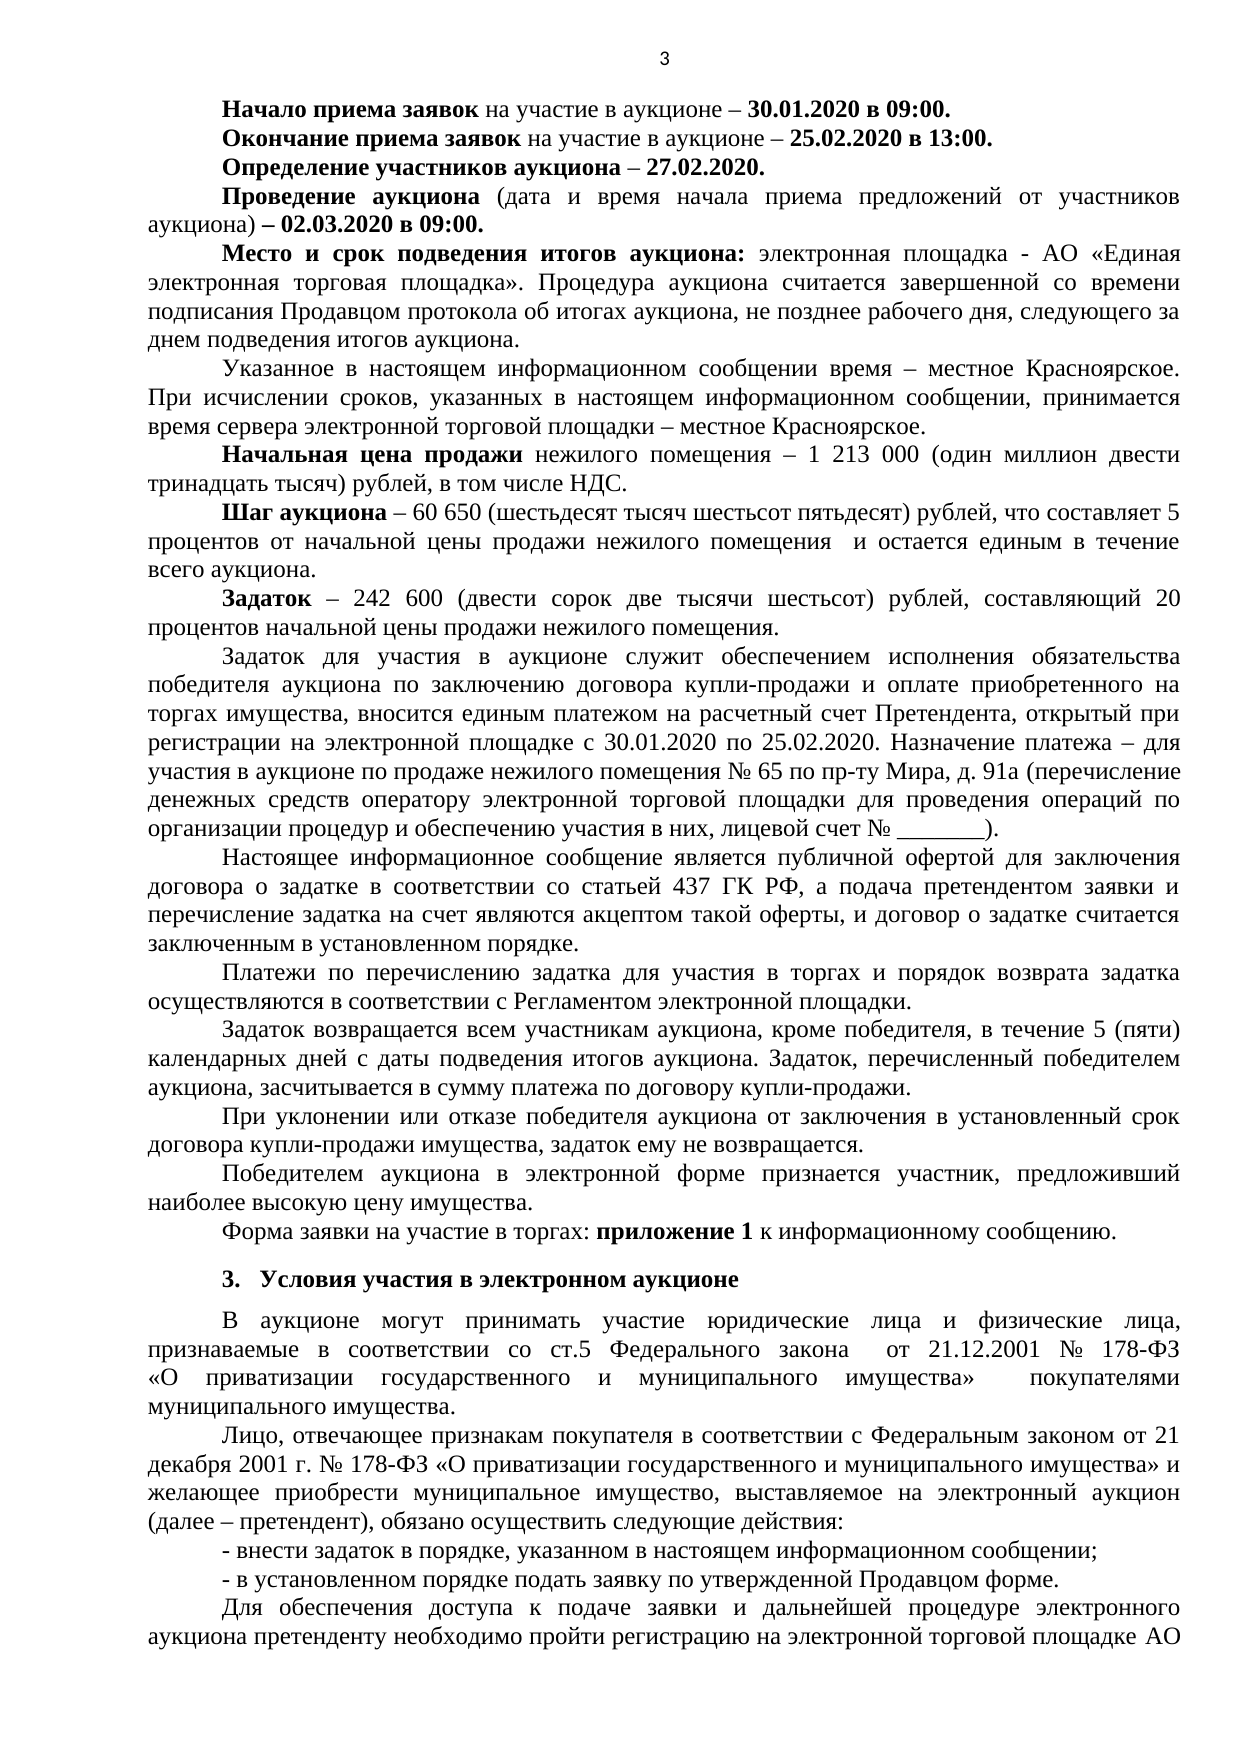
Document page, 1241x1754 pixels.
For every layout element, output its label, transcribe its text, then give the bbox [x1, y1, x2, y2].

text Определение участников аукциона – 27.02.2020. [148, 152, 1181, 181]
text Задаток – 242 600 (двести сорок две тысячи шестьсот) рублей, составляющий 20 процентов начальной цены продажи нежилого помещения. [148, 583, 1181, 641]
text Окончание приема заявок на участие в аукционе – 25.02.2020 в 13:00. [148, 123, 1181, 152]
text Задаток для участия в аукционе служит обеспечением исполнения обязательства победителя аукциона по заключению договора купли-продажи и оплате приобретенного на торгах имущества, вносится единым платежом на расчетный счет Претендента, открытый при регистрации на электронной площадке с 30.01.2020 по 25.02.2020. Назначение платежа – для участия в аукционе по продаже нежилого помещения № 65 по пр-ту Мира, д. 91а (перечисление денежных средств оператору электронной торговой площадки для проведения операций по организации процедур и обеспечению участия в них, лицевой счет № _______). [148, 641, 1181, 842]
text Проведение аукциона (дата и время начала приема предложений от участников аукциона) – 02.03.2020 в 09:00. [148, 181, 1181, 238]
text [148, 1592, 1181, 1650]
text Задаток возвращается всем участникам аукциона, кроме победителя, в течение 5 (пяти) календарных дней с даты подведения итогов аукциона. Задаток, перечисленный победителем аукциона, засчитывается в сумму платежа по договору купли-продажи. [148, 1014, 1181, 1101]
text Лицо, отвечающее признакам покупателя в соответствии с Федеральным законом от 21 декабря . № 178-ФЗ «О приватизации государственного и муниципального имущества» и желающее приобрести муниципальное имущество, выставляемое на электронный аукцион (далее – претендент), обязано осуществить следующие действия: [148, 1420, 1181, 1535]
text При уклонении или отказе победителя аукциона от заключения в установленный срок договора купли-продажи имущества, задаток ему не возвращается. [148, 1101, 1181, 1158]
text - внести задаток в порядке, указанном в настоящем информационном сообщении; [148, 1535, 1181, 1564]
text Форма заявки на участие в торгах: приложение 1 к информационному сообщению. [148, 1216, 1181, 1244]
text Начало приема заявок на участие в аукционе – 30.01.2020 в 09:00. [148, 94, 1181, 123]
text В аукционе могут принимать участие юридические лица и физические лица, признаваемые в соответствии со ст.5 Федерального закона от 21.12.2001 № 178-ФЗ «О приватизации государственного и муниципального имущества» покупателями муниципального имущества. [148, 1305, 1181, 1420]
text Указанное в настоящем информационном сообщении время – местное Красноярское. При исчислении сроков, указанных в настоящем информационном сообщении, принимается время сервера электронной торговой площадки – местное Красноярское. [148, 353, 1181, 439]
list Условия участия в электронном аукционе [222, 1264, 1181, 1292]
text - в установленном порядке подать заявку по утвержденной Продавцом форме. [148, 1564, 1181, 1592]
text Победителем аукциона в электронной форме признается участник, предложивший наиболее высокую цену имущества. [148, 1158, 1181, 1216]
text Начальная цена продажи нежилого помещения – 1 213 000 (один миллион двести тринадцать тысяч) рублей, в том числе НДС. [148, 439, 1181, 497]
text Место и срок подведения итогов аукциона: электронная площадка - АО «Единая электронная торговая площадка». Процедура аукциона считается завершенной со времени подписания Продавцом протокола об итогах аукциона, не позднее рабочего дня, следующего за днем подведения итогов аукциона. [148, 238, 1181, 353]
text Настоящее информационное сообщение является публичной офертой для заключения договора о задатке в соответствии со статьей 437 ГК РФ, а подача претендентом заявки и перечисление задатка на счет являются акцептом такой оферты, и договор о задатке считается заключенным в установленном порядке. [148, 842, 1181, 957]
text Шаг аукциона – 60 650 (шестьдесят тысяч шестьсот пятьдесят) рублей, что составляет 5 процентов от начальной цены продажи нежилого помещения и остается единым в течение всего аукциона. [148, 497, 1181, 583]
text Платежи по перечислению задатка для участия в торгах и порядок возврата задатка осуществляются в соответствии с Регламентом электронной площадки. [148, 957, 1181, 1014]
